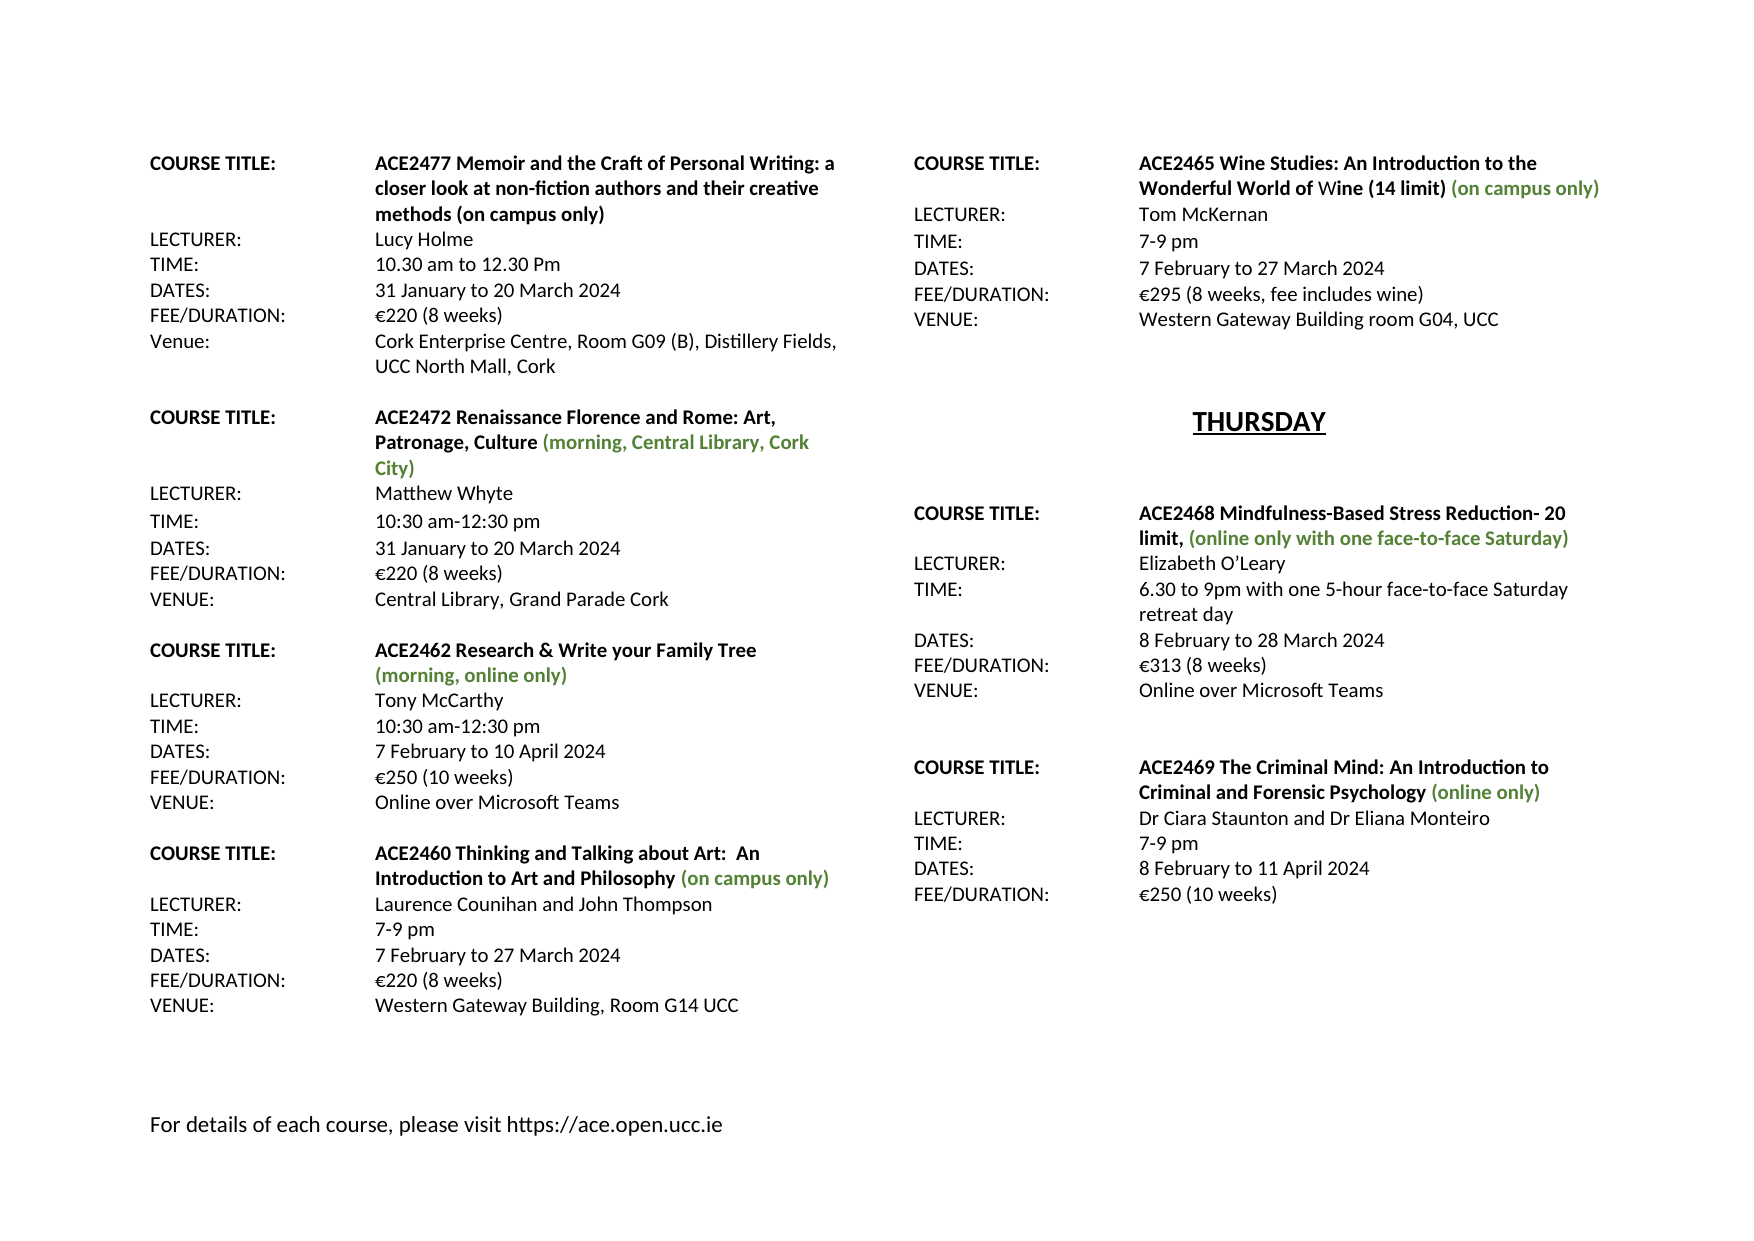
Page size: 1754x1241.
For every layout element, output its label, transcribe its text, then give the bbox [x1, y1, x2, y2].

text DATES: 7 February to 27 March 2024 [914, 256, 1604, 281]
text COURSE TITLE: ACE2472 Renaissance Florence and Rome: Art, Patronage, Culture (morning, Central Library, Cork City) [150, 404, 840, 480]
text TIME: 6.30 to 9pm with one 5-hour face-to-face Saturday retreat day [914, 576, 1604, 627]
text VENUE: Online over Microsoft Teams [914, 678, 1604, 703]
text DATES: 7 February to 10 April 2024 [150, 738, 840, 764]
text THURSDAY [914, 403, 1604, 439]
text TIME: 10:30 am-12:30 pm [150, 508, 840, 533]
text FEE/DURATION: €295 (8 weeks, fee includes wine) [914, 281, 1604, 306]
text COURSE TITLE: ACE2469 The Criminal Mind: An Introduction to Criminal and Forensic Psychology (online only) [914, 754, 1604, 805]
text DATES: 31 January to 20 March 2024 [150, 535, 840, 561]
text LECTURER: Dr Ciara Staunton and Dr Eliana Monteiro [914, 805, 1604, 830]
text FEE/DURATION: €250 (10 weeks) [914, 881, 1604, 906]
text TIME: 7-9 pm [150, 916, 840, 942]
text FEE/DURATION: €220 (8 weeks) [150, 561, 840, 586]
text COURSE TITLE: ACE2462 Research & Write your Family Tree (morning, online only) [150, 637, 840, 688]
text LECTURER: Lucy Holme [150, 226, 840, 252]
text COURSE TITLE: ACE2468 Mindfulness-Based Stress Reduction- 20 limit, (online only with one face-to-face Saturday) [914, 500, 1604, 551]
text FEE/DURATION: €250 (10 weeks) [150, 764, 840, 789]
text FEE/DURATION: €313 (8 weeks) [914, 652, 1604, 678]
text TIME: 7-9 pm [914, 830, 1604, 856]
text VENUE: Western Gateway Building, Room G14 UCC [150, 993, 840, 1018]
text VENUE: Online over Microsoft Teams [150, 789, 840, 815]
text COURSE TITLE: ACE2465 Wine Studies: An Introduction to the Wonderful World of Wine (14 limit) (on campus only) [914, 150, 1604, 201]
text DATES: 7 February to 27 March 2024 [150, 942, 840, 967]
text LECTURER: Matthew Whyte [150, 480, 840, 506]
text TIME: 7-9 pm [914, 228, 1604, 254]
text FEE/DURATION: €220 (8 weeks) [150, 302, 840, 328]
text VENUE: Central Library, Grand Parade Cork [150, 586, 840, 611]
text DATES: 8 February to 28 March 2024 [914, 627, 1604, 652]
text LECTURER: Elizabeth O’Leary [914, 551, 1604, 576]
text Venue: Cork Enterprise Centre, Room G09 (B), Distillery Fields, UCC North Mall, Cork [150, 328, 840, 379]
text COURSE TITLE: ACE2477 Memoir and the Craft of Personal Writing: a closer look at non-fiction authors and their creative methods (on campus only) [150, 150, 840, 226]
text TIME: 10:30 am-12:30 pm [150, 713, 840, 738]
text DATES: 31 January to 20 March 2024 [150, 277, 840, 302]
text TIME: 10.30 am to 12.30 Pm [150, 252, 840, 277]
text DATES: 8 February to 11 April 2024 [914, 856, 1604, 881]
text LECTURER: Tony McCarthy [150, 688, 840, 713]
text LECTURER: Tom McKernan [914, 201, 1604, 226]
text VENUE: Western Gateway Building room G04, UCC [914, 306, 1604, 332]
text COURSE TITLE: ACE2460 Thinking and Talking about Art: An Introduction to Art and Philosophy (on campus only) [150, 840, 840, 891]
text FEE/DURATION: €220 (8 weeks) [150, 967, 840, 993]
text LECTURER: Laurence Counihan and John Thompson [150, 891, 840, 916]
